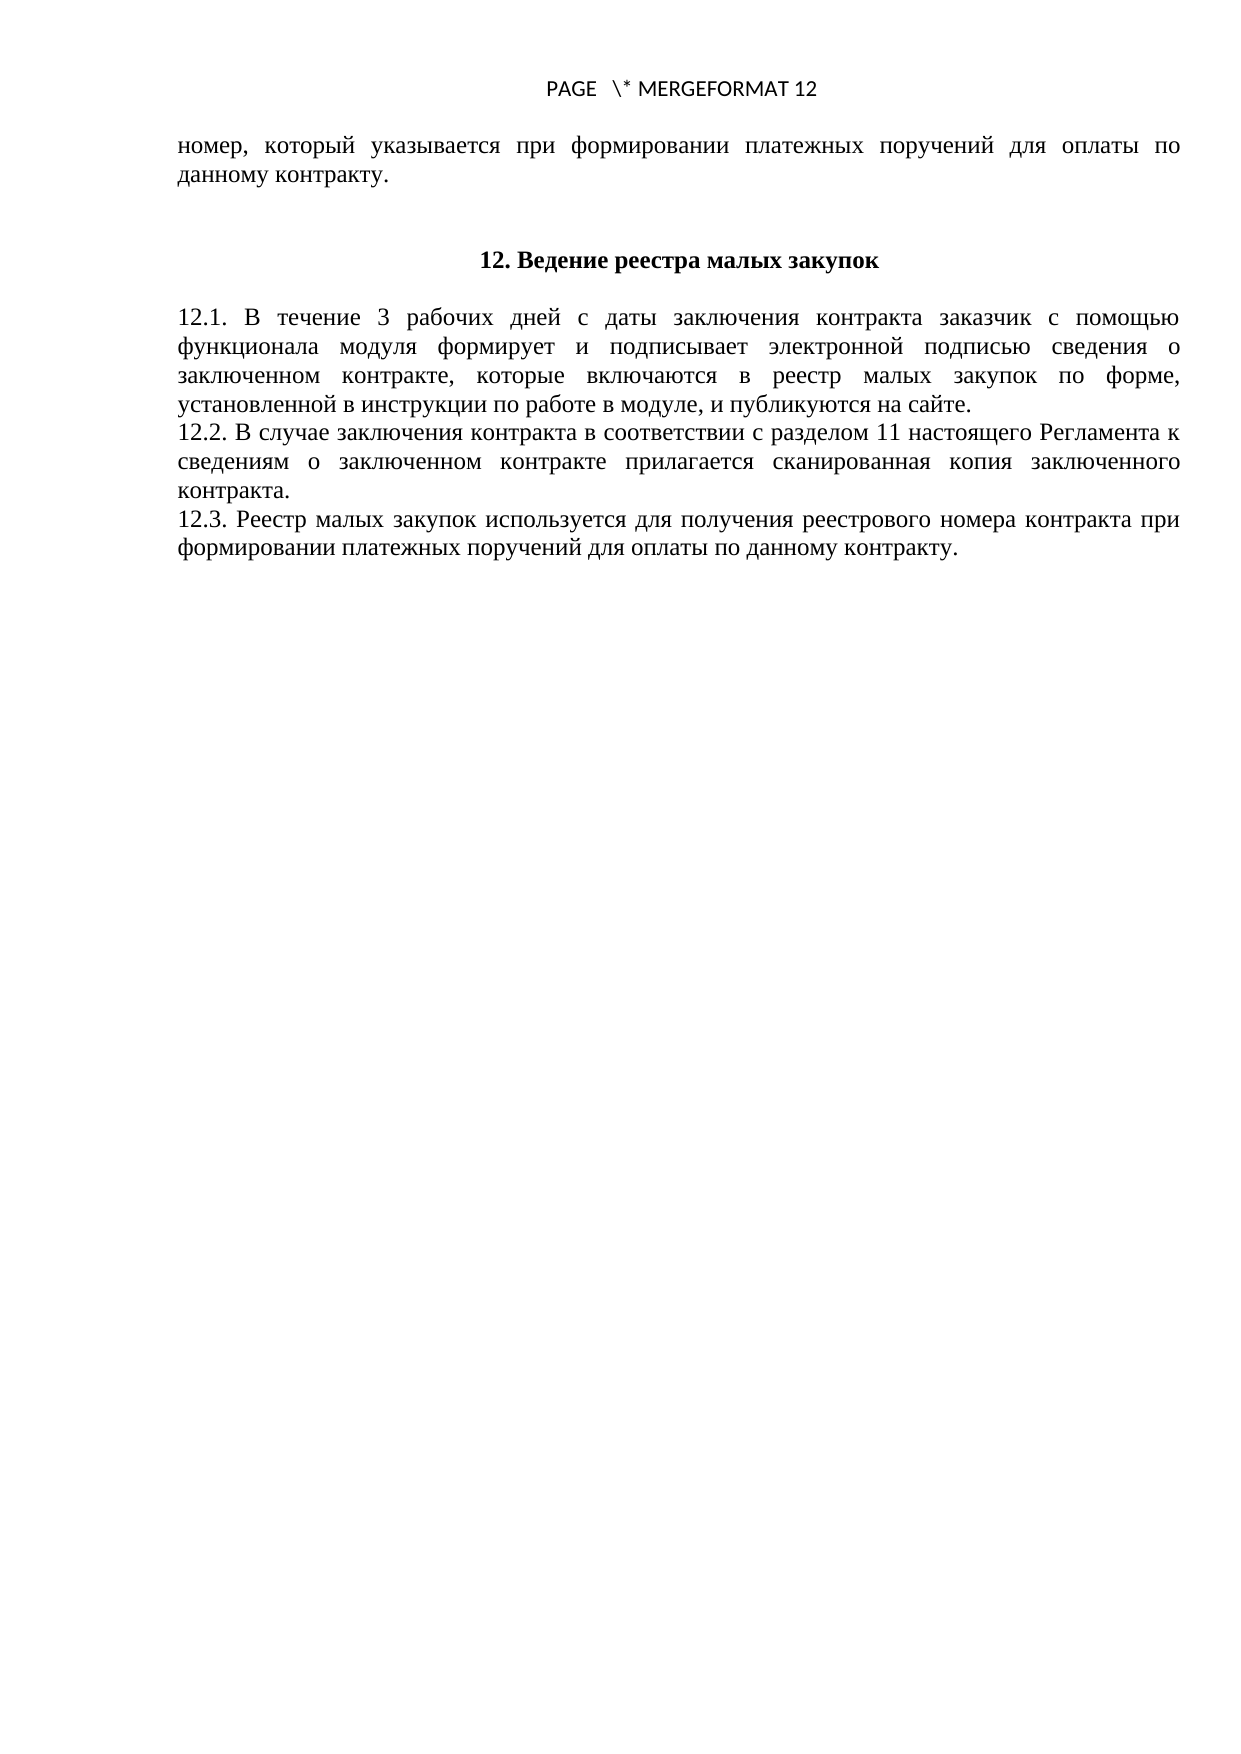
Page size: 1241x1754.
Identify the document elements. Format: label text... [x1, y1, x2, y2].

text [177, 130, 1181, 187]
text 12.3. Реестр малых закупок используется для получения реестрового номера контракта при формировании платежных поручений для оплаты по данному контракту. [177, 504, 1181, 561]
text 12.2. В случае заключения контракта в соответствии с разделом 11 настоящего Регламента к сведениям о заключенном контракте прилагается сканированная копия заключенного контракта. [177, 417, 1181, 504]
text 12.1. В течение 3 рабочих дней с даты заключения контракта заказчик с помощью функционала модуля формирует и подписывает электронной подписью сведения о заключенном контракте, которые включаются в реестр малых закупок по форме, установленной в инструкции по работе в модуле, и публикуются на сайте. [177, 302, 1181, 417]
text 12. Ведение реестра малых закупок [177, 187, 1181, 274]
